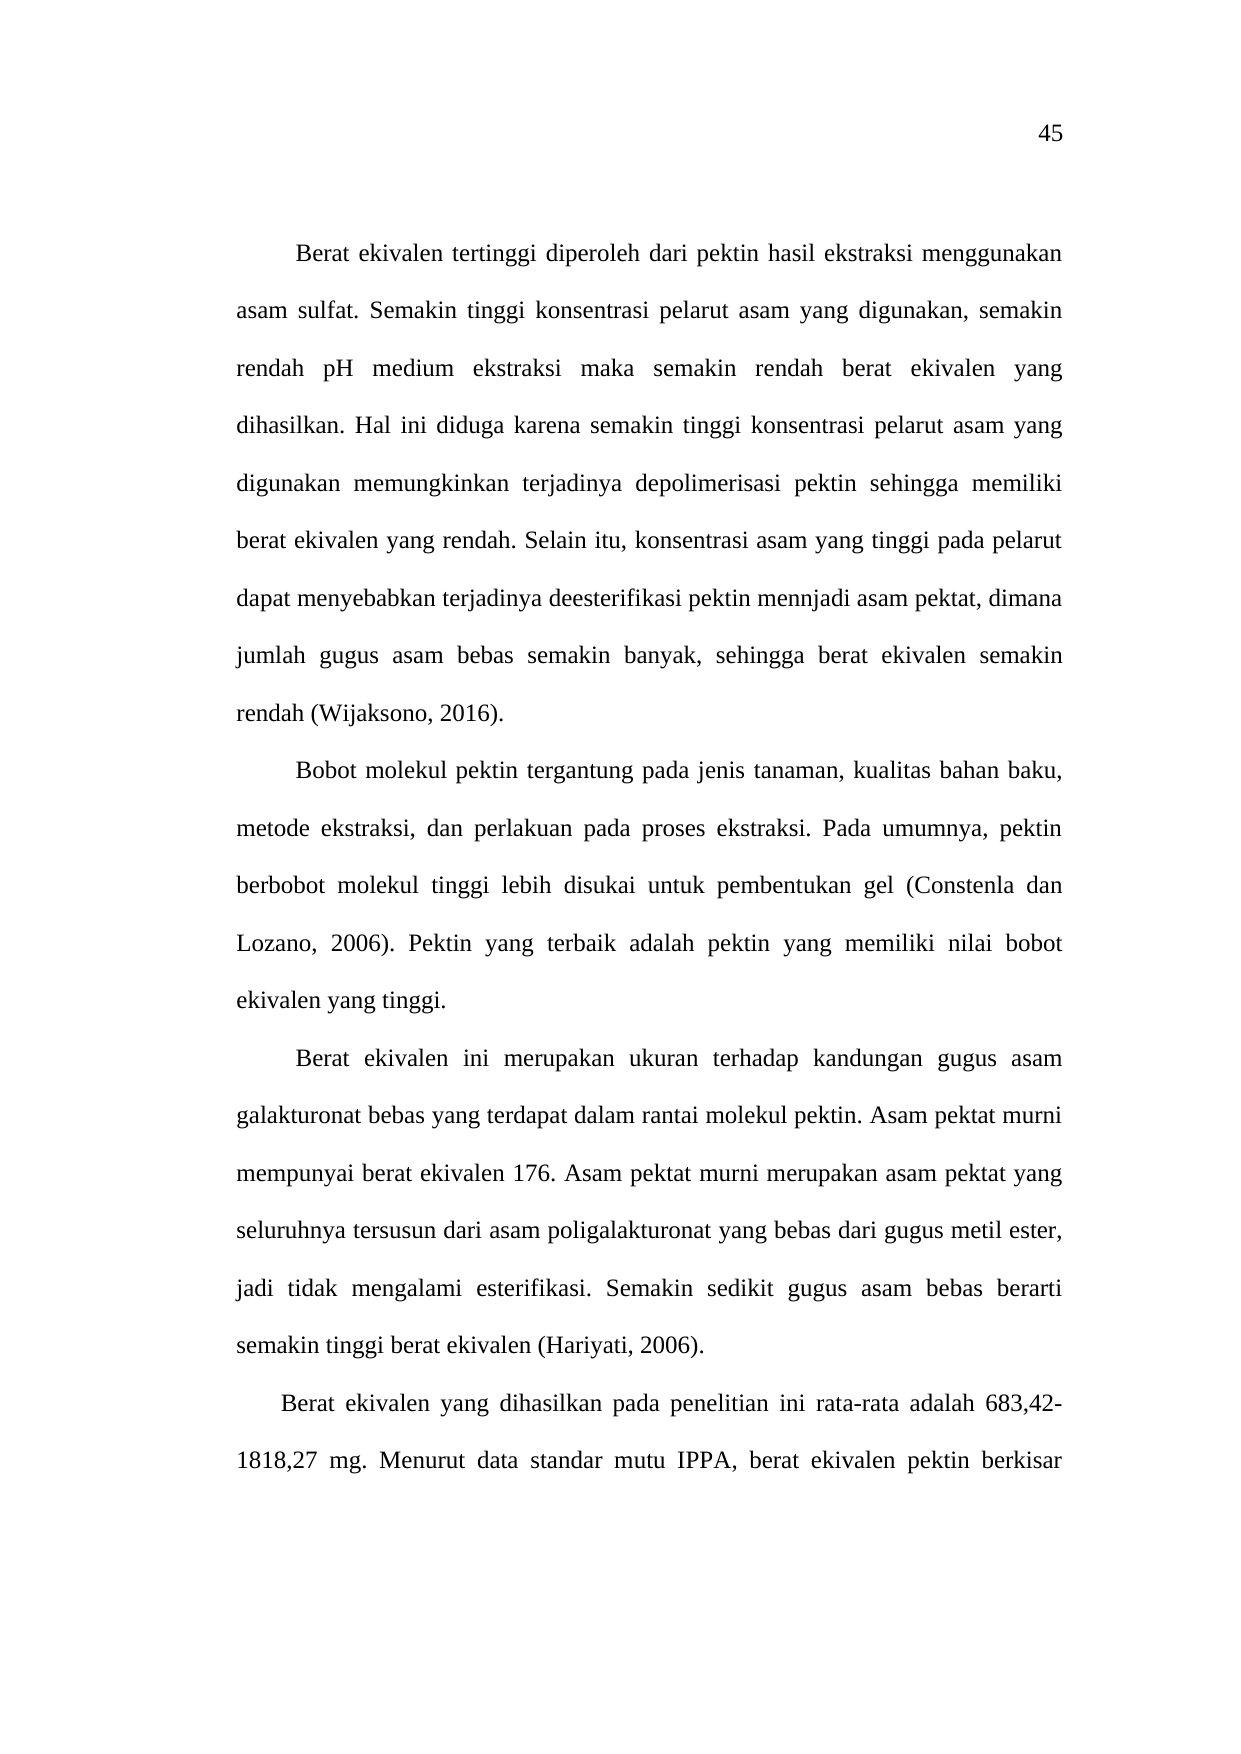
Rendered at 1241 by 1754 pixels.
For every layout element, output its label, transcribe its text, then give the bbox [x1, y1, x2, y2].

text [236, 1388, 1063, 1474]
text Berat ekivalen ini merupakan ukuran terhadap kandungan gugus asam galakturonat bebas yang terdapat dalam rantai molekul pektin. Asam pektat murni mempunyai berat ekivalen 176. Asam pektat murni merupakan asam pektat yang seluruhnya tersusun dari asam poligalakturonat yang bebas dari gugus metil ester, jadi tidak mengalami esterifikasi. Semakin sedikit gugus asam bebas berarti semakin tinggi berat ekivalen (Hariyati, 2006). [236, 1043, 1063, 1359]
text Bobot molekul pektin tergantung pada jenis tanaman, kualitas bahan baku, metode ekstraksi, dan perlakuan pada proses ekstraksi. Pada umumnya, pektin berbobot molekul tinggi lebih disukai untuk pembentukan gel (Constenla dan Lozano, 2006). Pektin yang terbaik adalah pektin yang memiliki nilai bobot ekivalen yang tinggi. [236, 755, 1063, 1014]
text Berat ekivalen tertinggi diperoleh dari pektin hasil ekstraksi menggunakan asam sulfat. Semakin tinggi konsentrasi pelarut asam yang digunakan, semakin rendah pH medium ekstraksi maka semakin rendah berat ekivalen yang dihasilkan. Hal ini diduga karena semakin tinggi konsentrasi pelarut asam yang digunakan memungkinkan terjadinya depolimerisasi pektin sehingga memiliki berat ekivalen yang rendah. Selain itu, konsentrasi asam yang tinggi pada pelarut dapat menyebabkan terjadinya deesterifikasi pektin mennjadi asam pektat, dimana jumlah gugus asam bebas semakin banyak, sehingga berat ekivalen semakin rendah (Wijaksono, 2016). [236, 238, 1063, 727]
